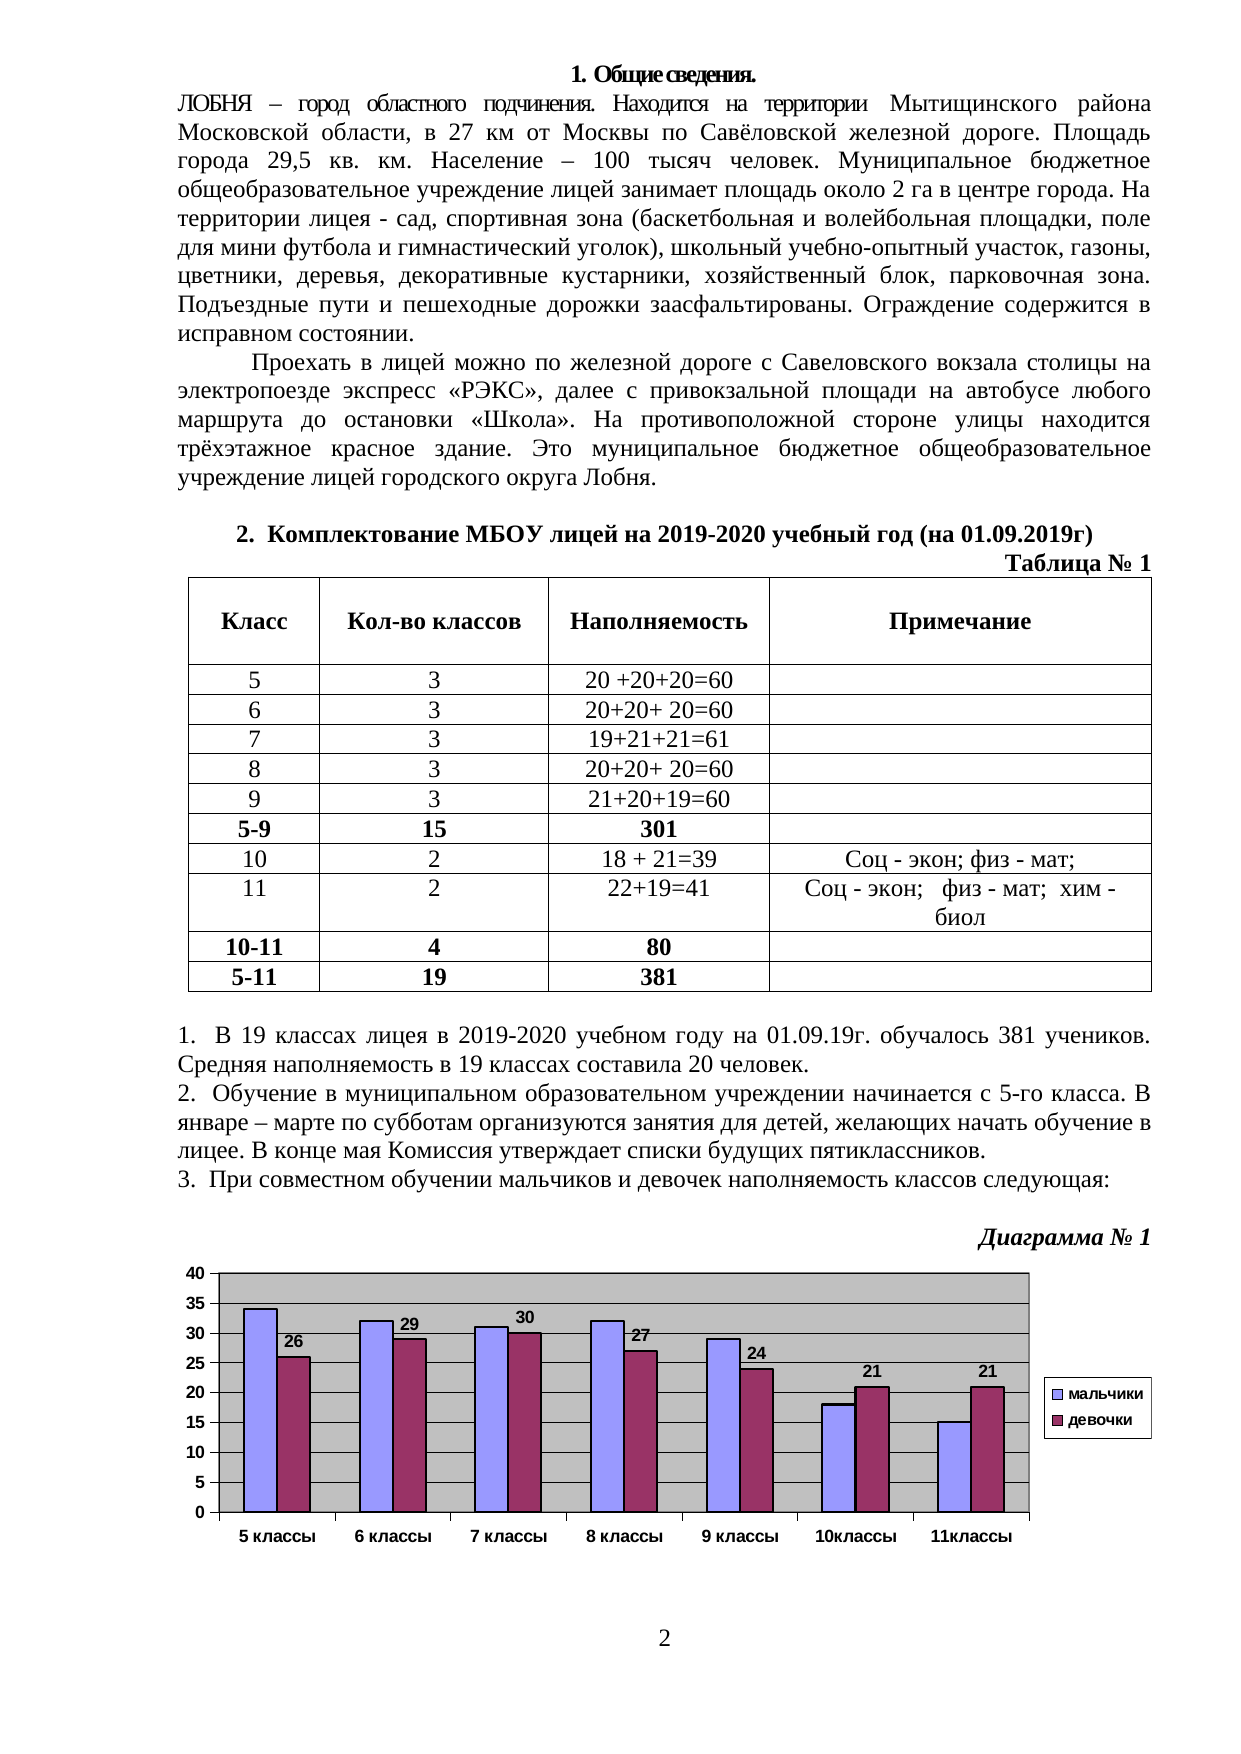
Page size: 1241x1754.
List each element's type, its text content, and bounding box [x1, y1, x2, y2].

table_cell 8 [189, 754, 319, 783]
table_cell 21+20+19=60 [549, 784, 769, 813]
table_cell 381 [549, 962, 769, 991]
table_cell 4 [320, 932, 548, 961]
table_cell 5-9 [189, 814, 319, 843]
table_cell 3 [320, 725, 548, 753]
text 2. Комплектование МБОУ лицей на 2019-2020 учебный год (на 01.09.2019г) [177, 519, 1152, 548]
table_cell [770, 695, 1151, 723]
table_cell 3 [320, 784, 548, 813]
table_cell [770, 962, 1151, 991]
table_cell [770, 932, 1151, 961]
table_cell [770, 784, 1151, 813]
table_cell [770, 665, 1151, 694]
table_cell 6 [189, 695, 319, 723]
table_header Примечание [770, 578, 1151, 664]
table_cell 2 [320, 844, 548, 872]
table_cell [770, 754, 1151, 783]
table_cell 9 [189, 784, 319, 813]
table_cell 15 [320, 814, 548, 843]
table_cell 22+19=41 [549, 874, 769, 931]
table_cell 10-11 [189, 932, 319, 961]
table_cell 11 [189, 874, 319, 931]
text Таблица № 1 [177, 548, 1152, 577]
table_cell 3 [320, 665, 548, 694]
table_cell 2 [320, 874, 548, 931]
table_cell 80 [549, 932, 769, 961]
table_cell 19+21+21=61 [549, 725, 769, 753]
table_cell Соц - экон; физ - мат; [770, 844, 1151, 872]
table_header Кол-во классов [320, 578, 548, 664]
text 1. В 19 классах лицея в 2019-2020 учебном году на 01.09.19г. обучалось 381 учеников. Средняя наполняемость в 19 классах составила 20 человек. [177, 1020, 1152, 1078]
text 2. Обучение в муниципальном образовательном учреждении начинается с 5-го класса. В январе – марте по субботам организуются занятия для детей, желающих начать обучение в лицее. В конце мая Комиссия утверждает списки будущих пятиклассников. [177, 1078, 1152, 1164]
table_cell 20+20+ 20=60 [549, 754, 769, 783]
text ЛОБНЯ – город областного подчинения. Находится на территории Мытищинского района Московской области, в 27 км от Москвы по Савёловской железной дороге. Площадь города 29,5 кв. км. Население – 100 тысяч человек. Муниципальное бюджетное общеобразовательное учреждение лицей занимает площадь около 2 га в центре города. На территории лицея - сад, спортивная зона (баскетбольная и волейбольная площадки, поле для мини футбола и гимнастический уголок), школьный учебно-опытный участок, газоны, цветники, деревья, декоративные кустарники, хозяйственный блок, парковочная зона. Подъездные пути и пешеходные дорожки заасфальтированы. Ограждение содержится в исправном состоянии. [177, 88, 1152, 347]
table_cell Соц - экон; физ - мат; хим - биол [770, 874, 1151, 931]
table_cell [770, 725, 1151, 753]
text 1. Общие сведения. [177, 59, 1152, 88]
table_cell [770, 814, 1151, 843]
table_cell 20+20+ 20=60 [549, 695, 769, 723]
text Диаграмма № 1 [177, 1222, 1152, 1568]
table_cell 5-11 [189, 962, 319, 991]
table_cell 3 [320, 695, 548, 723]
table_cell 20 +20+20=60 [549, 665, 769, 694]
table_cell 301 [549, 814, 769, 843]
table_header Класс [189, 578, 319, 664]
table_header Наполняемость [549, 578, 769, 664]
text Проехать в лицей можно по железной дороге с Савеловского вокзала столицы на электропоезде экспресс «РЭКС», далее с привокзальной площади на автобусе любого маршрута до остановки «Школа». На противоположной стороне улицы находится трёхэтажное красное здание. Это муниципальное бюджетное общеобразовательное учреждение лицей городского округа Лобня. [177, 347, 1152, 490]
table_cell 10 [189, 844, 319, 872]
table_cell 18 + 21=39 [549, 844, 769, 872]
table_cell 7 [189, 725, 319, 753]
table_cell 5 [189, 665, 319, 694]
table_cell 3 [320, 754, 548, 783]
table_cell 19 [320, 962, 548, 991]
text 3. При совместном обучении мальчиков и девочек наполняемость классов следующая: [177, 1164, 1152, 1193]
